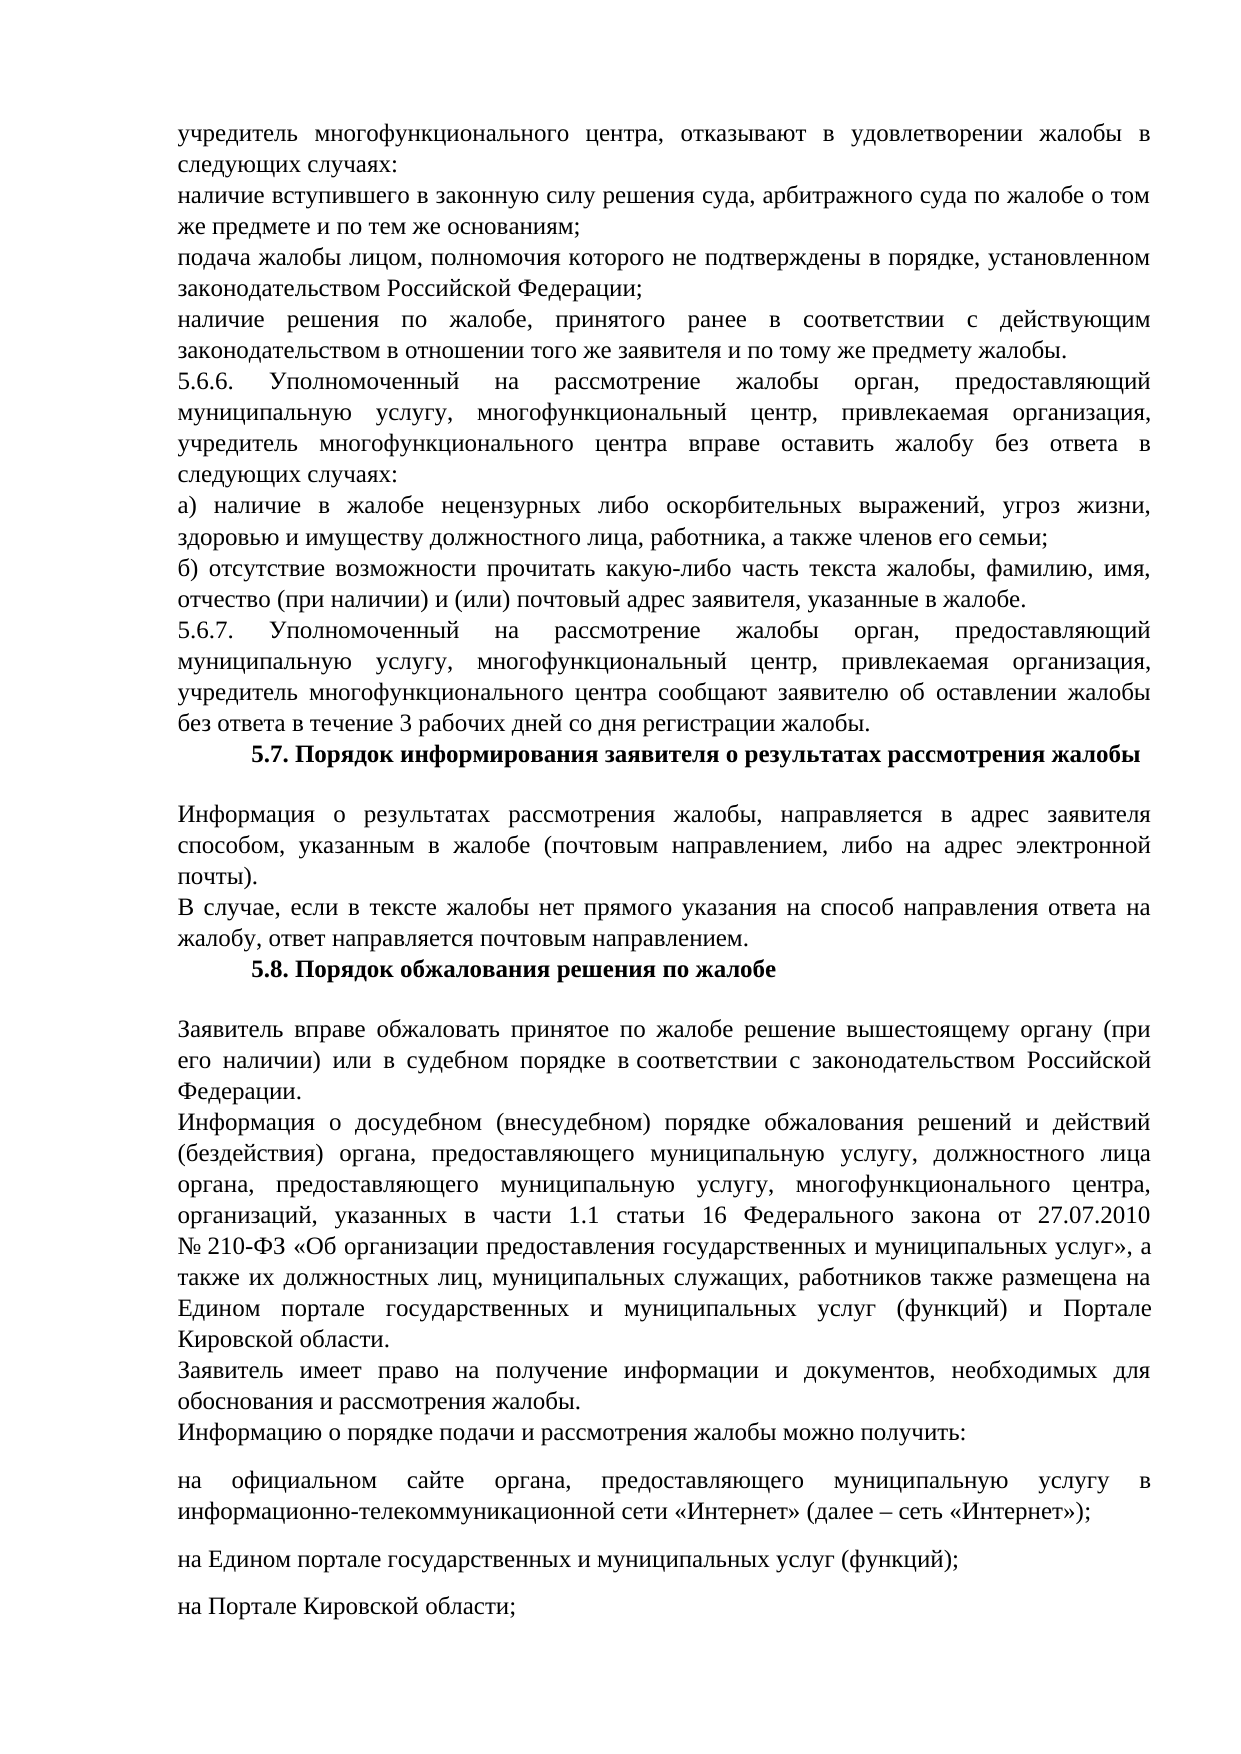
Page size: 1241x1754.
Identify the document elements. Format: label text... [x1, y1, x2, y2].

text Информацию о порядке подачи и рассмотрения жалобы можно получить: [177, 1417, 1152, 1446]
text Информация о досудебном (внесудебном) порядке обжалования решений и действий (бездействия) органа, предоставляющего муниципальную услугу, должностного лица органа, предоставляющего муниципальную услугу, многофункционального центра, организаций, указанных в части 1.1 статьи 16 Федерального закона от 27.07.2010 № 210-ФЗ «Об организации предоставления государственных и муниципальных услуг», а также их должностных лиц, муниципальных служащих, работников также размещена на Едином портале государственных и муниципальных услуг (функций) и Портале Кировской области. [177, 1107, 1152, 1353]
text на официальном сайте органа, предоставляющего муниципальную услугу в информационно-телекоммуникационной сети «Интернет» (далее – сеть «Интернет»); [177, 1465, 1152, 1525]
text 5.6.7. Уполномоченный на рассмотрение жалобы орган, предоставляющий муниципальную услугу, многофункциональный центр, привлекаемая организация, учредитель многофункционального центра сообщают заявителю об оставлении жалобы без ответа в течение 3 рабочих дней со дня регистрации жалобы. [177, 615, 1152, 737]
text на Портале Кировской области; [177, 1591, 1152, 1620]
text наличие решения по жалобе, принятого ранее в соответствии с действующим законодательством в отношении того же заявителя и по тому же предмету жалобы. [177, 304, 1152, 364]
text а) наличие в жалобе нецензурных либо оскорбительных выражений, угроз жизни, здоровью и имуществу должностного лица, работника, а также членов его семьи; [177, 491, 1152, 550]
text Заявитель вправе обжаловать принятое по жалобе решение вышестоящему органу (при его наличии) или в судебном порядке в соответствии с законодательством Российской Федерации. [177, 1014, 1152, 1104]
text наличие вступившего в законную силу решения суда, арбитражного суда по жалобе о том же предмете и по тем же основаниям; [177, 180, 1152, 240]
text б) отсутствие возможности прочитать какую-либо часть текста жалобы, фамилию, имя, отчество (при наличии) и (или) почтовый адрес заявителя, указанные в жалобе. [177, 553, 1152, 612]
text 5.6.6. Уполномоченный на рассмотрение жалобы орган, предоставляющий муниципальную услугу, многофункциональный центр, привлекаемая организация, учредитель многофункционального центра вправе оставить жалобу без ответа в следующих случаях: [177, 366, 1152, 488]
text Информация о результатах рассмотрения жалобы, направляется в адрес заявителя способом, указанным в жалобе (почтовым направлением, либо на адрес электронной почты). [177, 799, 1152, 889]
text на Едином портале государственных и муниципальных услуг (функций); [177, 1544, 1152, 1572]
subtitle 5.8. Порядок обжалования решения по жалобе [177, 954, 1152, 983]
subtitle 5.7. Порядок информирования заявителя о результатах рассмотрения жалобы [177, 739, 1152, 768]
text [177, 118, 1152, 178]
text подача жалобы лицом, полномочия которого не подтверждены в порядке, установленном законодательством Российской Федерации; [177, 242, 1152, 302]
text Заявитель имеет право на получение информации и документов, необходимых для обоснования и рассмотрения жалобы. [177, 1355, 1152, 1415]
text В случае, если в тексте жалобы нет прямого указания на способ направления ответа на жалобу, ответ направляется почтовым направлением. [177, 892, 1152, 952]
